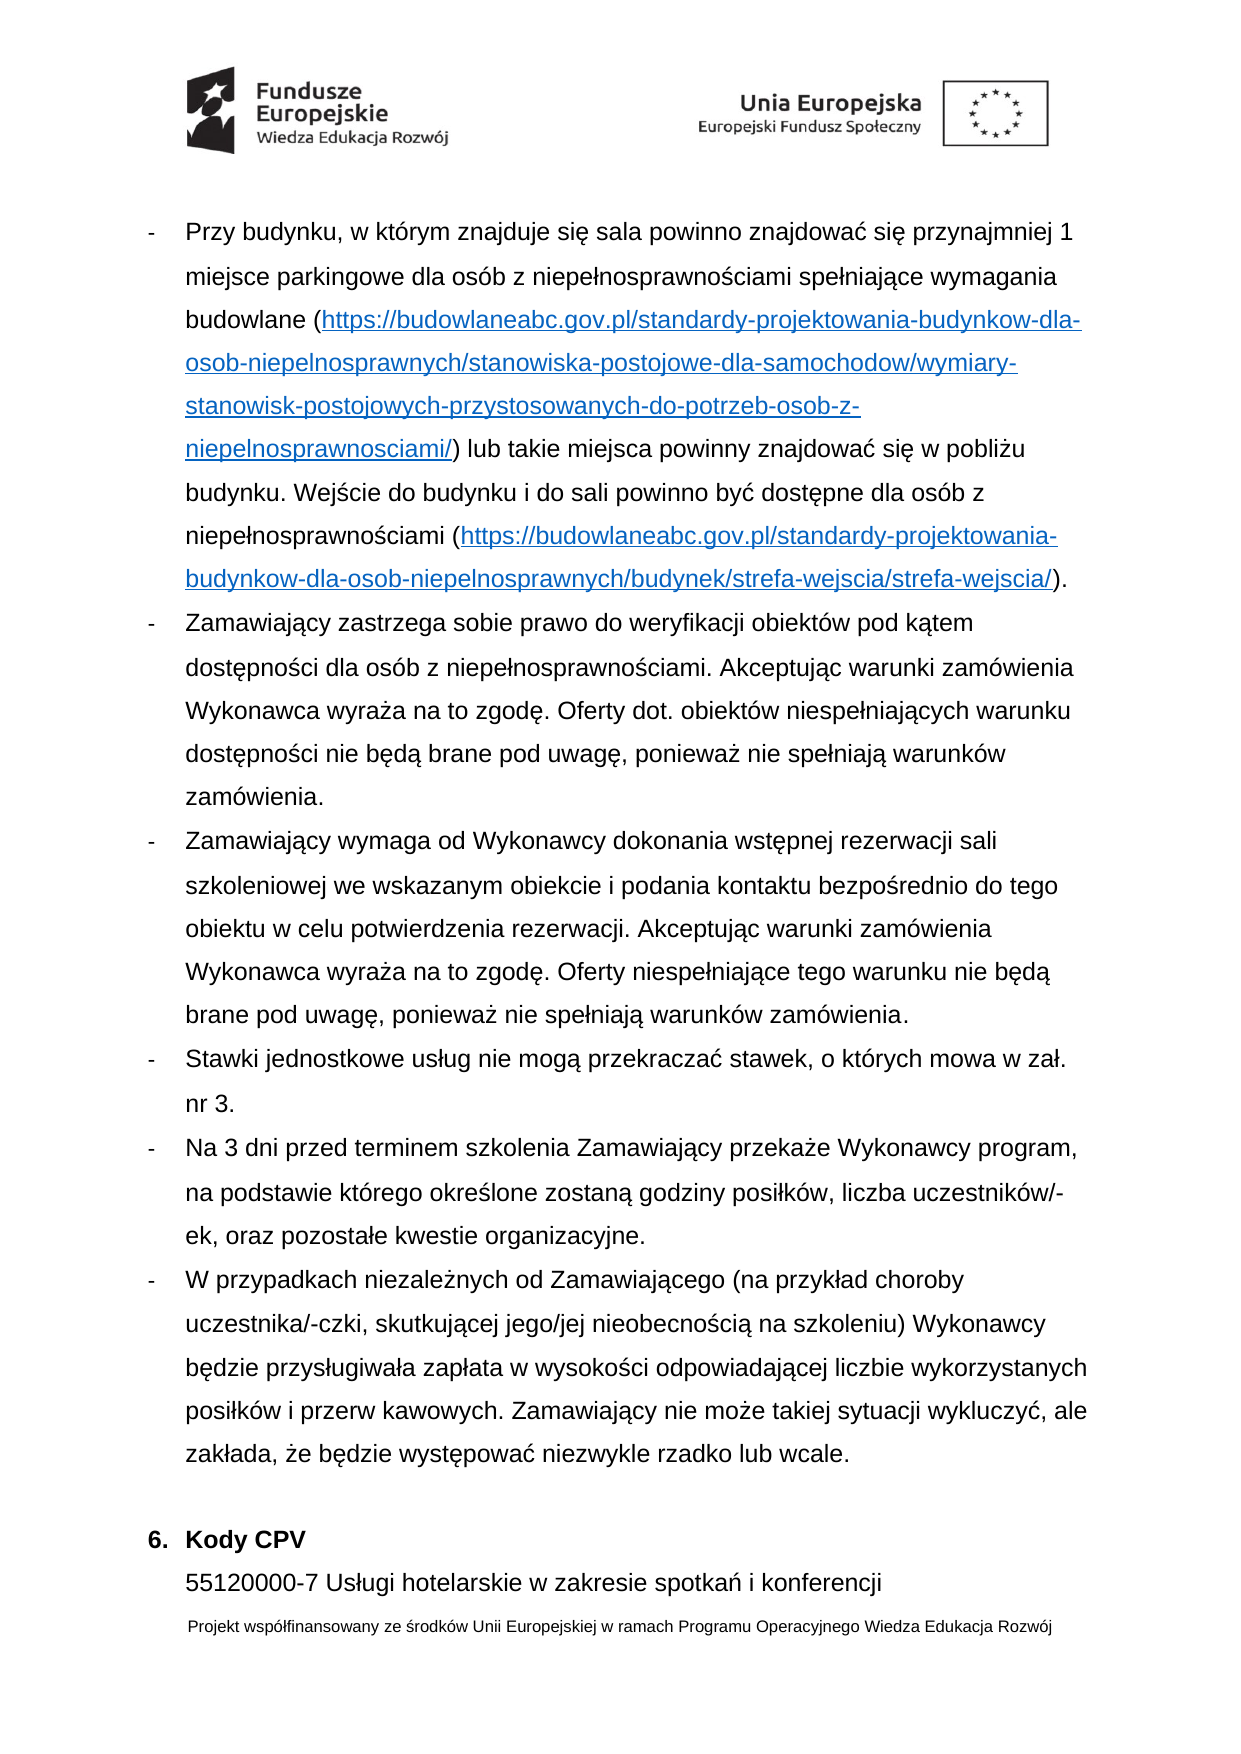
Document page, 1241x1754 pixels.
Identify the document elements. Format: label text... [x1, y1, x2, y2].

text 55120000-7 Usługi hotelarskie w zakresie spotkań i konferencji [185, 1568, 1093, 1597]
list Stawki jednostkowe usług nie mogą przekraczać stawek, o których mowa w zał. nr 3. [148, 1043, 1093, 1117]
list W przypadkach niezależnych od Zamawiającego (na przykład choroby uczestnika/-czki, skutkującej jego/jej nieobecnością na szkoleniu) Wykonawcy będzie przysługiwała zapłata w wysokości odpowiadającej liczbie wykorzystanych posiłków i przerw kawowych. Zamawiający nie może takiej sytuacji wykluczyć, ale zakłada, że będzie występować niezwykle rzadko lub wcale. [148, 1264, 1093, 1467]
list Zamawiający wymaga od Wykonawcy dokonania wstępnej rezerwacji sali szkoleniowej we wskazanym obiekcie i podania kontaktu bezpośrednio do tego obiektu w celu potwierdzenia rezerwacji. Akceptując warunki zamówienia Wykonawca wyraża na to zgodę. Oferty niespełniające tego warunku nie będą brane pod uwagę, ponieważ nie spełniają warunków zamówienia. [148, 825, 1093, 1029]
picture [163, 44, 1077, 174]
list Zamawiający zastrzega sobie prawo do weryfikacji obiektów pod kątem dostępności dla osób z niepełnosprawnościami. Akceptując warunki zamówienia Wykonawca wyraża na to zgodę. Oferty dot. obiektów niespełniających warunku dostępności nie będą brane pod uwagę, ponieważ nie spełniają warunków zamówienia. [148, 607, 1093, 811]
list Przy budynku, w którym znajduje się sala powinno znajdować się przynajmniej 1 miejsce parkingowe dla osób z niepełnosprawnościami spełniające wymagania budowlane (https://budowlaneabc.gov.pl/standardy-projektowania-budynkow-dla-osob-niepelnosprawnych/stanowiska-postojowe-dla-samochodow/wymiary-stanowisk-postojowych-przystosowanych-do-potrzeb-osob-z-niepelnosprawnosciami/) lub takie miejsca powinny znajdować się w pobliżu budynku. Wejście do budynku i do sali powinno być dostępne dla osób z niepełnosprawnościami (https://budowlaneabc.gov.pl/standardy-projektowania-budynkow-dla-osob-niepelnosprawnych/budynek/strefa-wejscia/strefa-wejscia/). [148, 216, 1093, 592]
list Kody CPV [148, 1525, 1093, 1554]
list Na 3 dni przed terminem szkolenia Zamawiający przekaże Wykonawcy program, na podstawie którego określone zostaną godziny posiłków, liczba uczestników/-ek, oraz pozostałe kwestie organizacyjne. [148, 1132, 1093, 1249]
